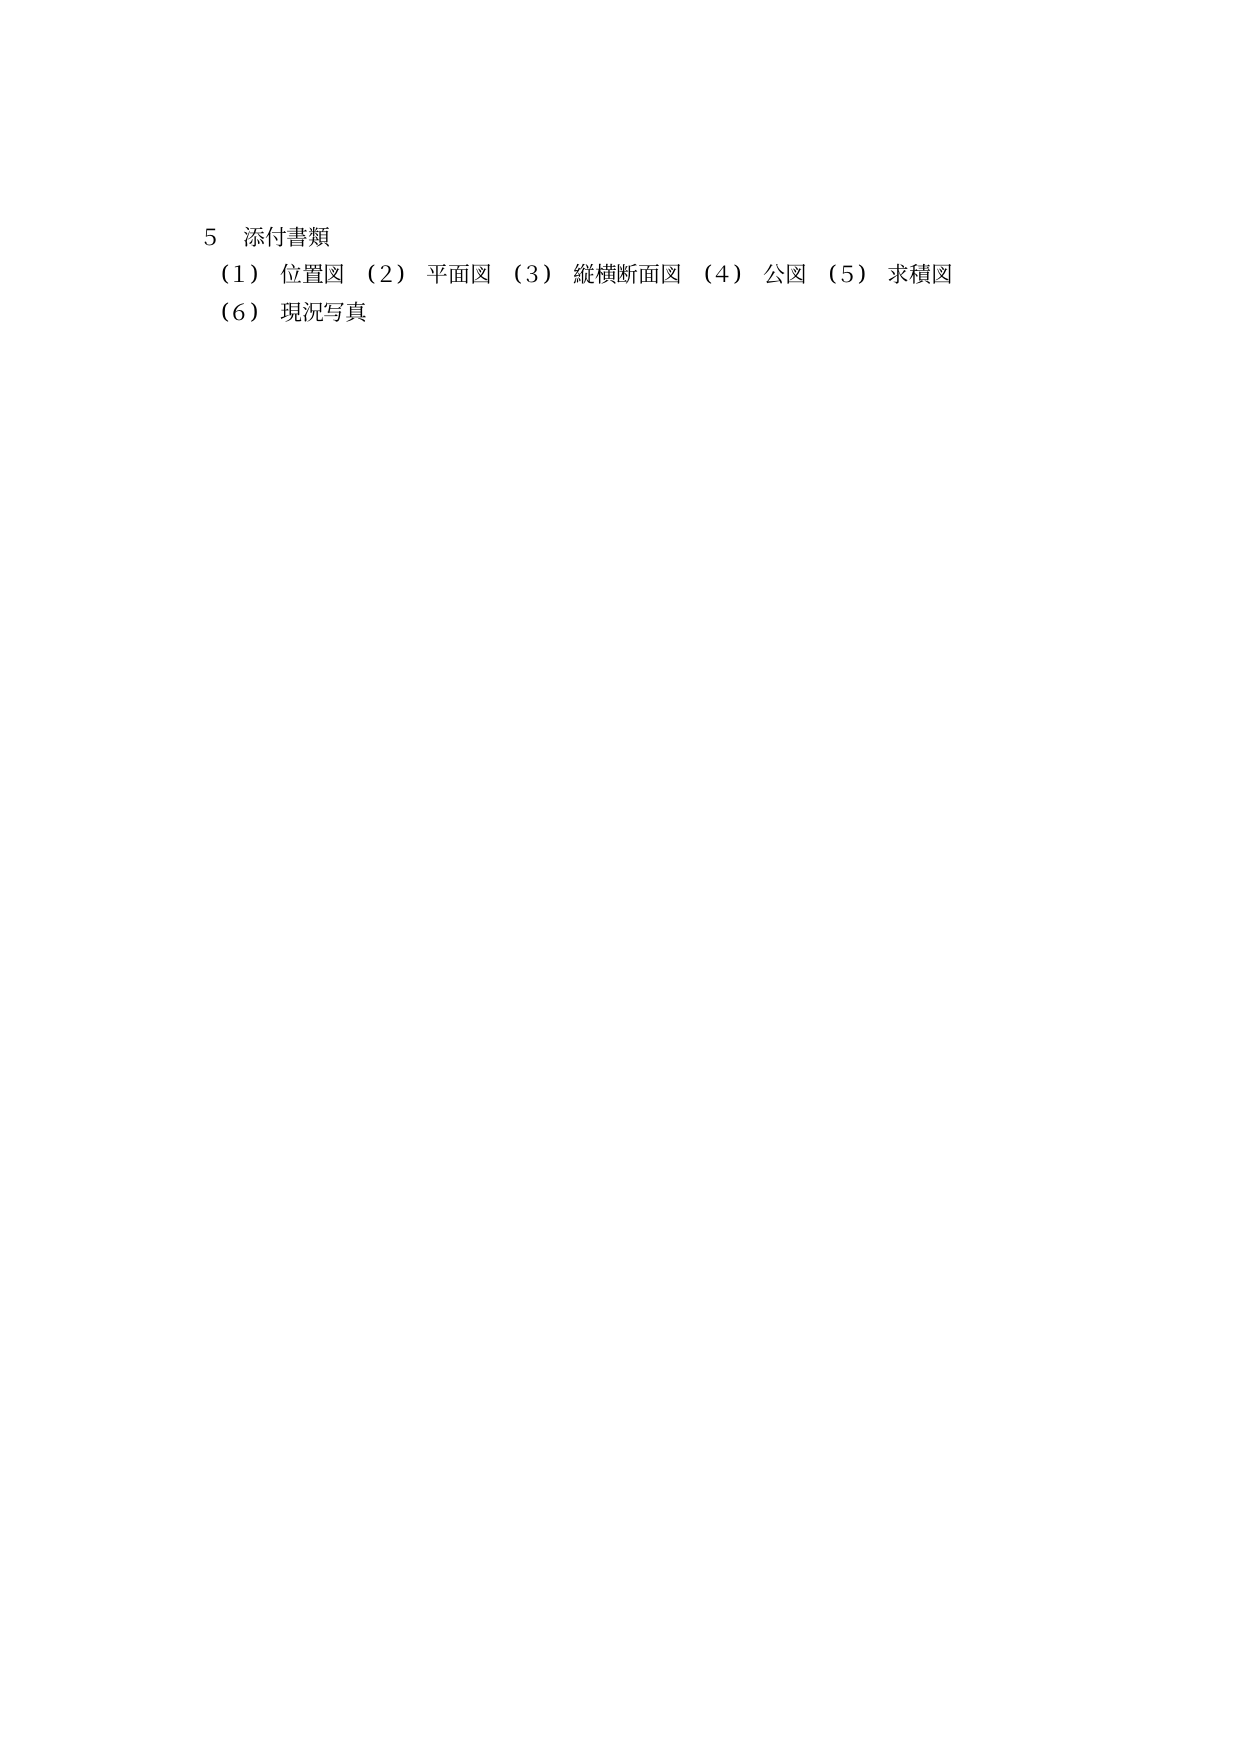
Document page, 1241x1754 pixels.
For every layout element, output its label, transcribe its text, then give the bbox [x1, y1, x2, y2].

text (６) 現況写真 [177, 292, 1063, 329]
text ５ 添付書類 [177, 217, 1063, 254]
text (１) 位置図 (２) 平面図 (３) 縦横断面図 (４) 公図 (５) 求積図 [177, 254, 1063, 292]
